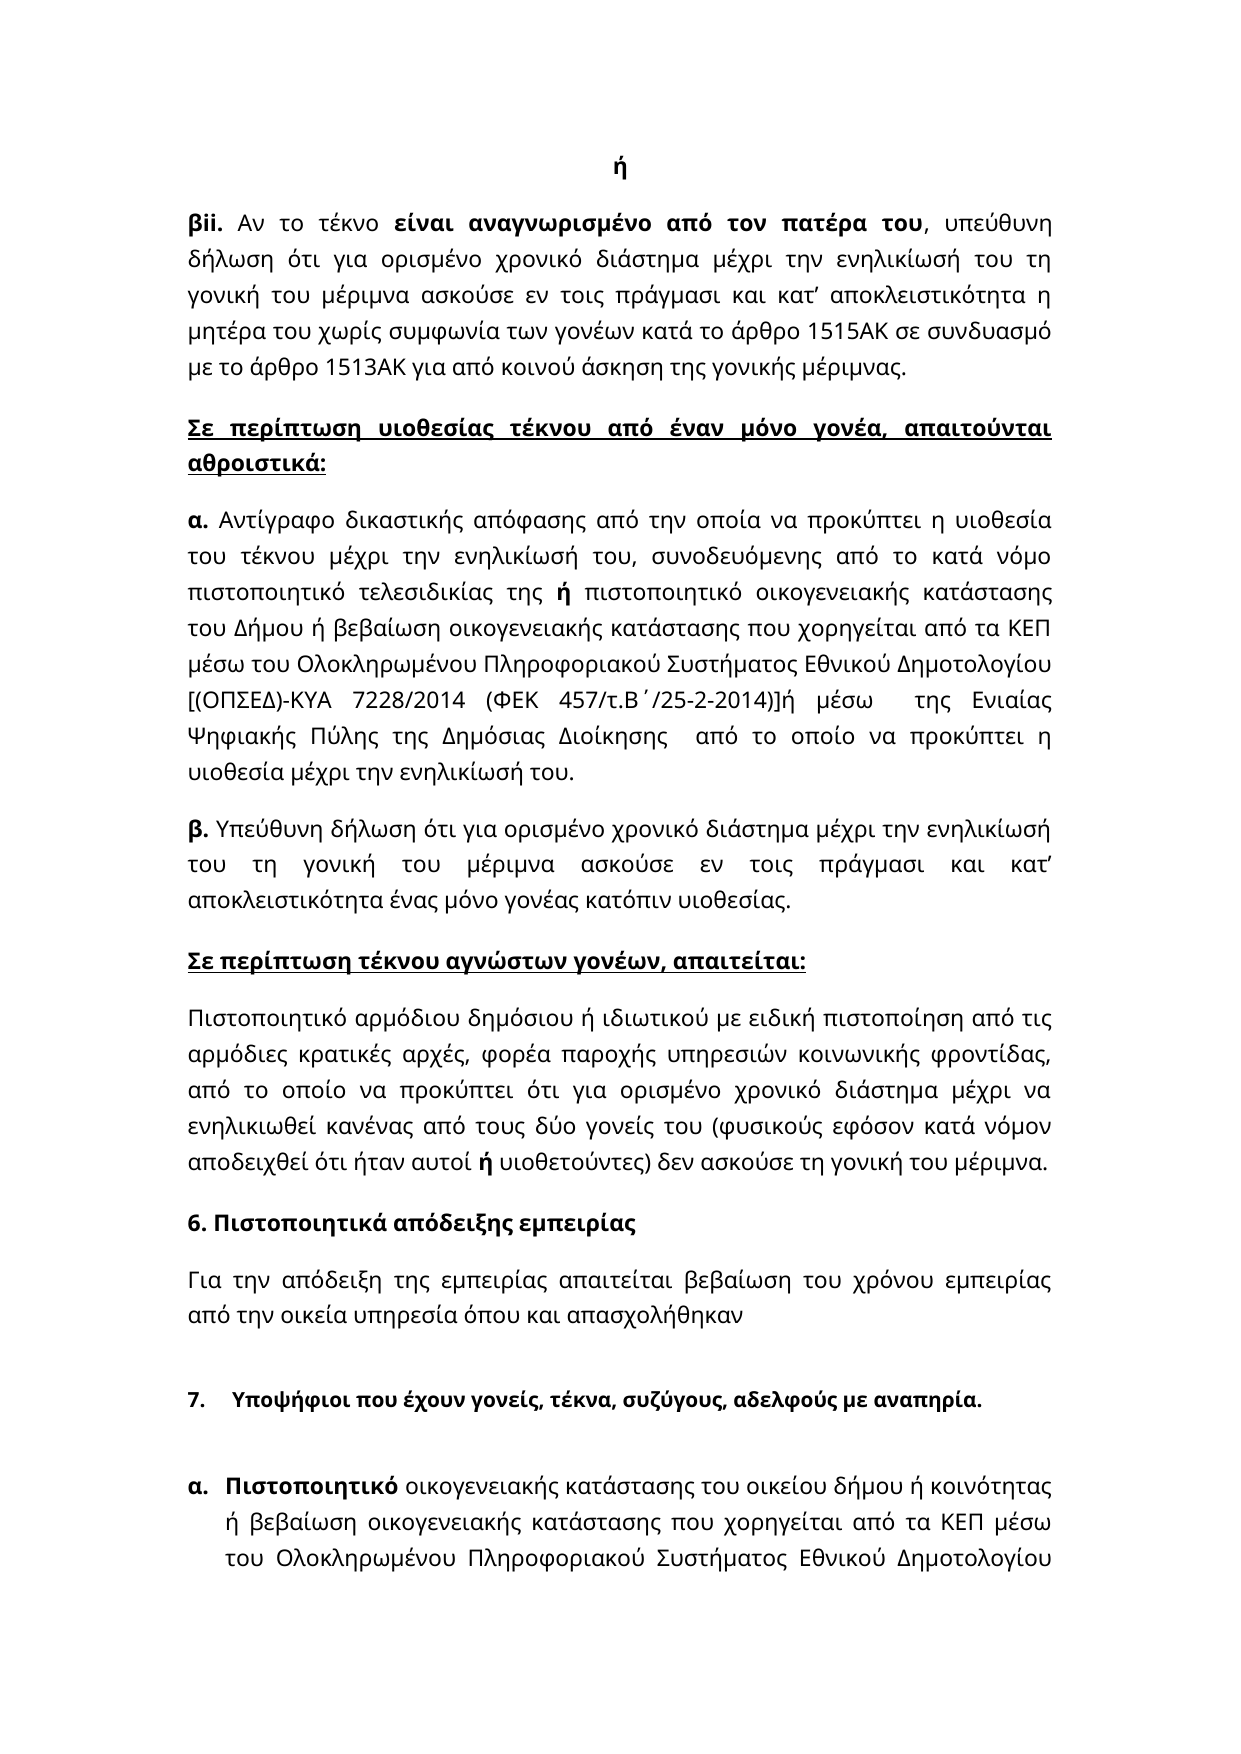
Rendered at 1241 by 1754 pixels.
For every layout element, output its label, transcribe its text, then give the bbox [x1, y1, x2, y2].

text Σε περίπτωση τέκνου αγνώστων γονέων, απαιτείται: [187, 945, 1053, 977]
text βii. Αν το τέκνο είναι αναγνωρισμένο από τον πατέρα του, υπεύθυνη δήλωση ότι για ορισμένο χρονικό διάστημα μέχρι την ενηλικίωσή του τη γονική του μέριμνα ασκούσε εν τοις πράγμασι και κατ’ αποκλειστικότητα η μητέρα του χωρίς συμφωνία των γονέων κατά το άρθρο 1515ΑΚ σε συνδυασμό με το άρθρο 1513ΑΚ για από κοινού άσκηση της γονικής μέριμνας. [187, 207, 1053, 382]
text β. Υπεύθυνη δήλωση ότι για ορισμένο χρονικό διάστημα μέχρι την ενηλικίωσή του τη γονική του μέριμνα ασκούσε εν τοις πράγμασι και κατ’ αποκλειστικότητα ένας μόνο γονέας κατόπιν υιοθεσίας. [187, 812, 1053, 916]
text Πιστοποιητικό αρμόδιου δημόσιου ή ιδιωτικού με ειδική πιστοποίηση από τις αρμόδιες κρατικές αρχές, φορέα παροχής υπηρεσιών κοινωνικής φροντίδας, από το οποίο να προκύπτει ότι για ορισμένο χρονικό διάστημα μέχρι να ενηλικιωθεί κανένας από τους δύο γονείς του (φυσικούς εφόσον κατά νόμον αποδειχθεί ότι ήταν αυτοί ή υιοθετούντες) δεν ασκούσε τη γονική του μέριμνα. [187, 1002, 1053, 1177]
text ή [187, 150, 1053, 181]
text 7. Υποψήφιοι που έχουν γονείς, τέκνα, συζύγους, αδελφούς με αναπηρία. [187, 1385, 1053, 1413]
text 6. Πιστοποιητικά απόδειξης εμπειρίας [187, 1207, 1053, 1238]
text Για την απόδειξη της εμπειρίας απαιτείται βεβαίωση του χρόνου εμπειρίας από την οικεία υπηρεσία όπου και απασχολήθηκαν [187, 1263, 1053, 1331]
text Σε περίπτωση υιοθεσίας τέκνου από έναν μόνο γονέα, απαιτούνται αθροιστικά: [187, 411, 1053, 479]
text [187, 1470, 1053, 1573]
text α. Αντίγραφο δικαστικής απόφασης από την οποία να προκύπτει η υιοθεσία του τέκνου μέχρι την ενηλικίωσή του, συνοδευόμενης από το κατά νόμο πιστοποιητικό τελεσιδικίας της ή πιστοποιητικό οικογενειακής κατάστασης του Δήμου ή βεβαίωση οικογενειακής κατάστασης που χορηγείται από τα ΚΕΠ μέσω του Ολοκληρωμένου Πληροφοριακού Συστήματος Εθνικού Δημοτολογίου [(ΟΠΣΕΔ)-ΚΥΑ 7228/2014 (ΦΕΚ 457/τ.Β΄/25-2-2014)]ή μέσω της Ενιαίας Ψηφιακής Πύλης της Δημόσιας Διοίκησης από το οποίο να προκύπτει η υιοθεσία μέχρι την ενηλικίωσή του. [187, 504, 1053, 787]
